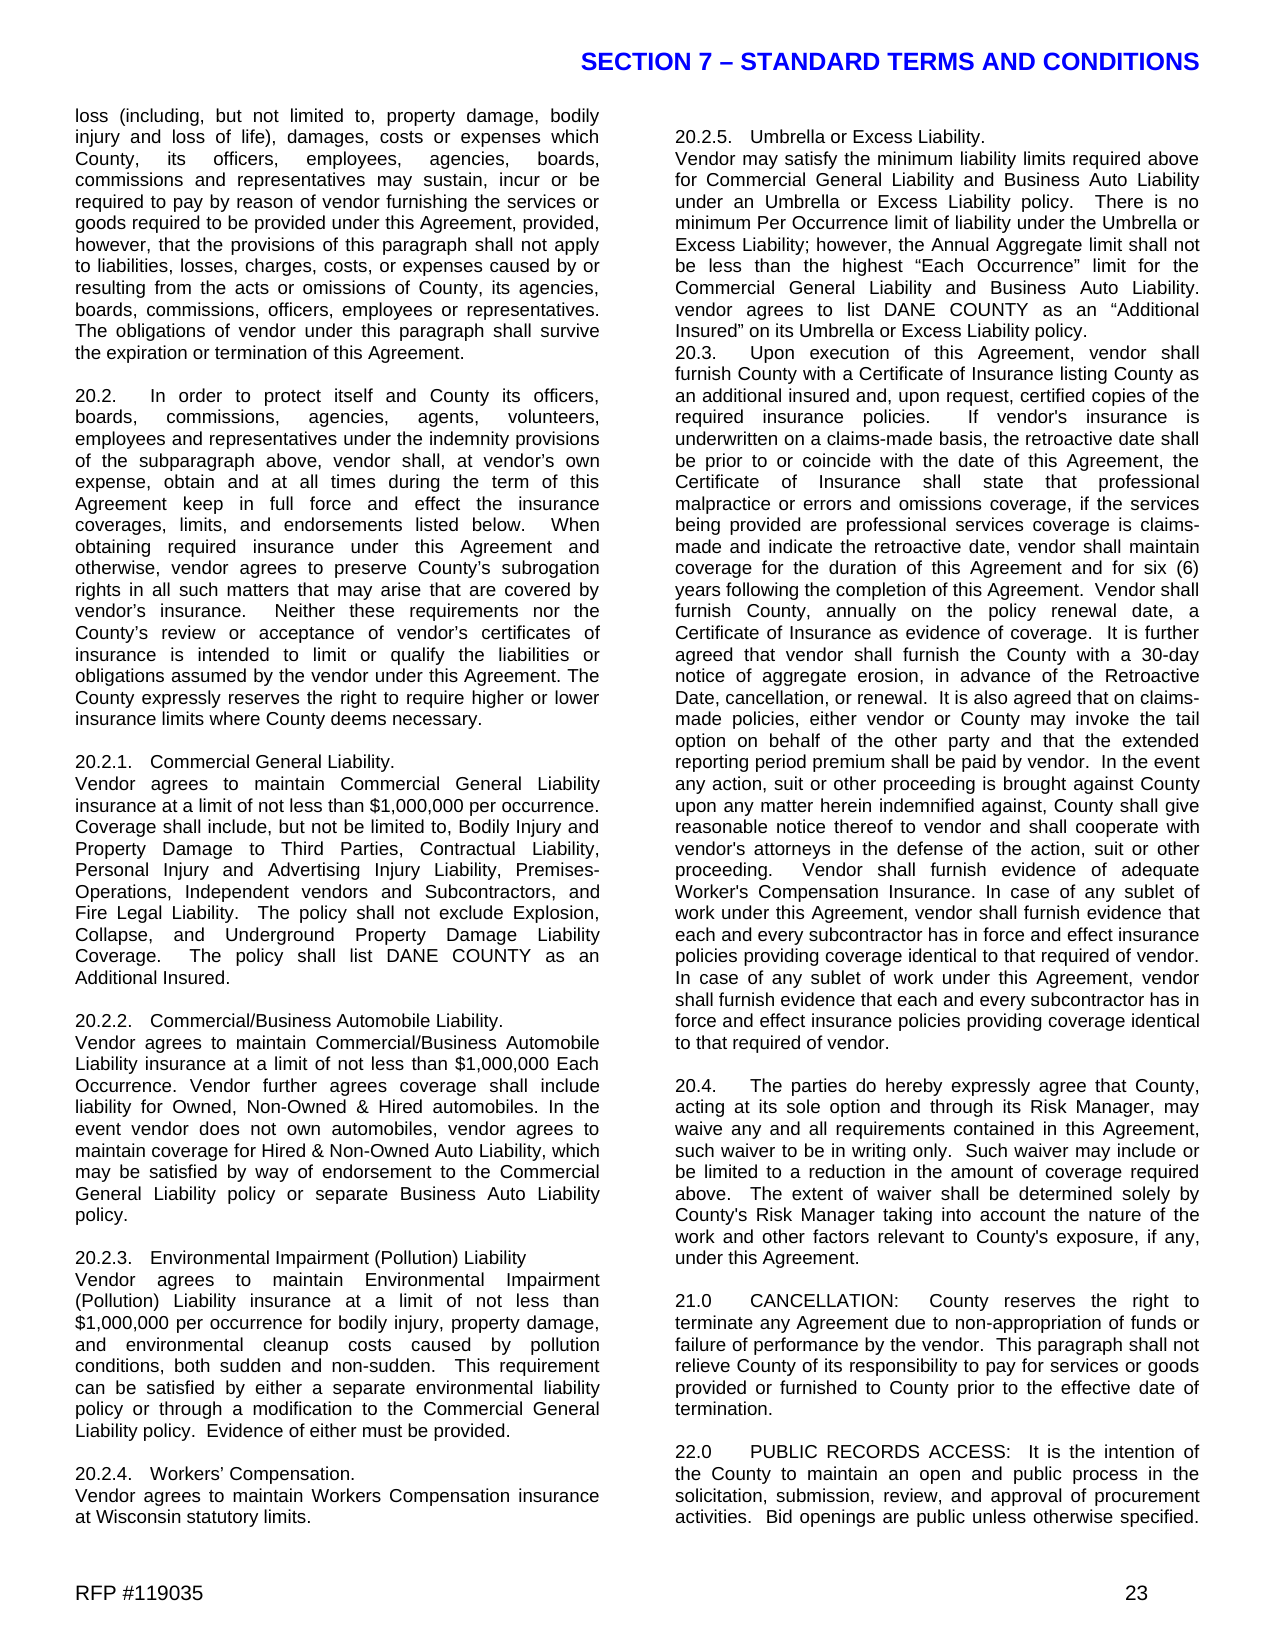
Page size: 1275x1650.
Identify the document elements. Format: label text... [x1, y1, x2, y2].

text 20.2.3. Environmental Impairment (Pollution) Liability [75, 1247, 600, 1269]
text Vendor agrees to maintain Commercial/Business Automobile Liability insurance at a limit of not less than $1,000,000 Each Occurrence. Vendor further agrees coverage shall include liability for Owned, Non-Owned & Hired automobiles. In the event vendor does not own automobiles, vendor agrees to maintain coverage for Hired & Non-Owned Auto Liability, which may be satisfied by way of endorsement to the Commercial General Liability policy or separate Business Auto Liability policy. [75, 1032, 600, 1226]
text 20.2.5. Umbrella or Excess Liability. [675, 126, 1200, 147]
text 20.2.4. Workers’ Compensation. [75, 1463, 600, 1484]
text 20.2.1. Commercial General Liability. [75, 751, 600, 773]
text Vendor agrees to maintain Commercial General Liability insurance at a limit of not less than $1,000,000 per occurrence. Coverage shall include, but not be limited to, Bodily Injury and Property Damage to Third Parties, Contractual Liability, Personal Injury and Advertising Injury Liability, Premises-Operations, Independent vendors and Subcontractors, and Fire Legal Liability. The policy shall not exclude Explosion, Collapse, and Underground Property Damage Liability Coverage. The policy shall list DANE COUNTY as an Additional Insured. [75, 773, 600, 988]
text 20.2. In order to protect itself and County its officers, boards, commissions, agencies, agents, volunteers, employees and representatives under the indemnity provisions of the subparagraph above, vendor shall, at vendor’s own expense, obtain and at all times during the term of this Agreement keep in full force and effect the insurance coverages, limits, and endorsements listed below. When obtaining required insurance under this Agreement and otherwise, vendor agrees to preserve County’s subrogation rights in all such matters that may arise that are covered by vendor’s insurance. Neither these requirements nor the County’s review or acceptance of vendor’s certificates of insurance is intended to limit or qualify the liabilities or obligations assumed by the vendor under this Agreement. The County expressly reserves the right to require higher or lower insurance limits where County deems necessary. [75, 385, 600, 730]
text Vendor agrees to maintain Workers Compensation insurance at Wisconsin statutory limits. [75, 1484, 600, 1527]
text Vendor may satisfy the minimum liability limits required above for Commercial General Liability and Business Auto Liability under an Umbrella or Excess Liability policy. There is no minimum Per Occurrence limit of liability under the Umbrella or Excess Liability; however, the Annual Aggregate limit shall not be less than the highest “Each Occurrence” limit for the Commercial General Liability and Business Auto Liability. vendor agrees to list DANE COUNTY as an “Additional Insured” on its Umbrella or Excess Liability policy. [675, 147, 1200, 342]
text 20.4. The parties do hereby expressly agree that County, acting at its sole option and through its Risk Manager, may waive any and all requirements contained in this Agreement, such waiver to be in writing only. Such waiver may include or be limited to a reduction in the amount of coverage required above. The extent of waiver shall be determined solely by County's Risk Manager taking into account the nature of the work and other factors relevant to County's exposure, if any, under this Agreement. [675, 1075, 1200, 1269]
text Vendor agrees to maintain Environmental Impairment (Pollution) Liability insurance at a limit of not less than $1,000,000 per occurrence for bodily injury, property damage, and environmental cleanup costs caused by pollution conditions, both sudden and non-sudden. This requirement can be satisfied by either a separate environmental liability policy or through a modification to the Commercial General Liability policy. Evidence of either must be provided. [75, 1269, 600, 1441]
text 20.2.2. Commercial/Business Automobile Liability. [75, 1010, 600, 1032]
text 21.0 CANCELLATION: County reserves the right to terminate any Agreement due to non-appropriation of funds or failure of performance by the vendor. This paragraph shall not relieve County of its responsibility to pay for services or goods provided or furnished to County prior to the effective date of termination. [675, 1290, 1200, 1420]
text 20.3. Upon execution of this Agreement, vendor shall furnish County with a Certificate of Insurance listing County as an additional insured and, upon request, certified copies of the required insurance policies. If vendor's insurance is underwritten on a claims-made basis, the retroactive date shall be prior to or coincide with the date of this Agreement, the Certificate of Insurance shall state that professional malpractice or errors and omissions coverage, if the services being provided are professional services coverage is claims-made and indicate the retroactive date, vendor shall maintain coverage for the duration of this Agreement and for six (6) years following the completion of this Agreement. Vendor shall furnish County, annually on the policy renewal date, a Certificate of Insurance as evidence of coverage. It is further agreed that vendor shall furnish the County with a 30-day notice of aggregate erosion, in advance of the Retroactive Date, cancellation, or renewal. It is also agreed that on claims-made policies, either vendor or County may invoke the tail option on behalf of the other party and that the extended reporting period premium shall be paid by vendor. In the event any action, suit or other proceeding is brought against County upon any matter herein indemnified against, County shall give reasonable notice thereof to vendor and shall cooperate with vendor's attorneys in the defense of the action, suit or other proceeding. Vendor shall furnish evidence of adequate Worker's Compensation Insurance. In case of any sublet of work under this Agreement, vendor shall furnish evidence that each and every subcontractor has in force and effect insurance policies providing coverage identical to that required of vendor. In case of any sublet of work under this Agreement, vendor shall furnish evidence that each and every subcontractor has in force and effect insurance policies providing coverage identical to that required of vendor. [675, 342, 1200, 1053]
